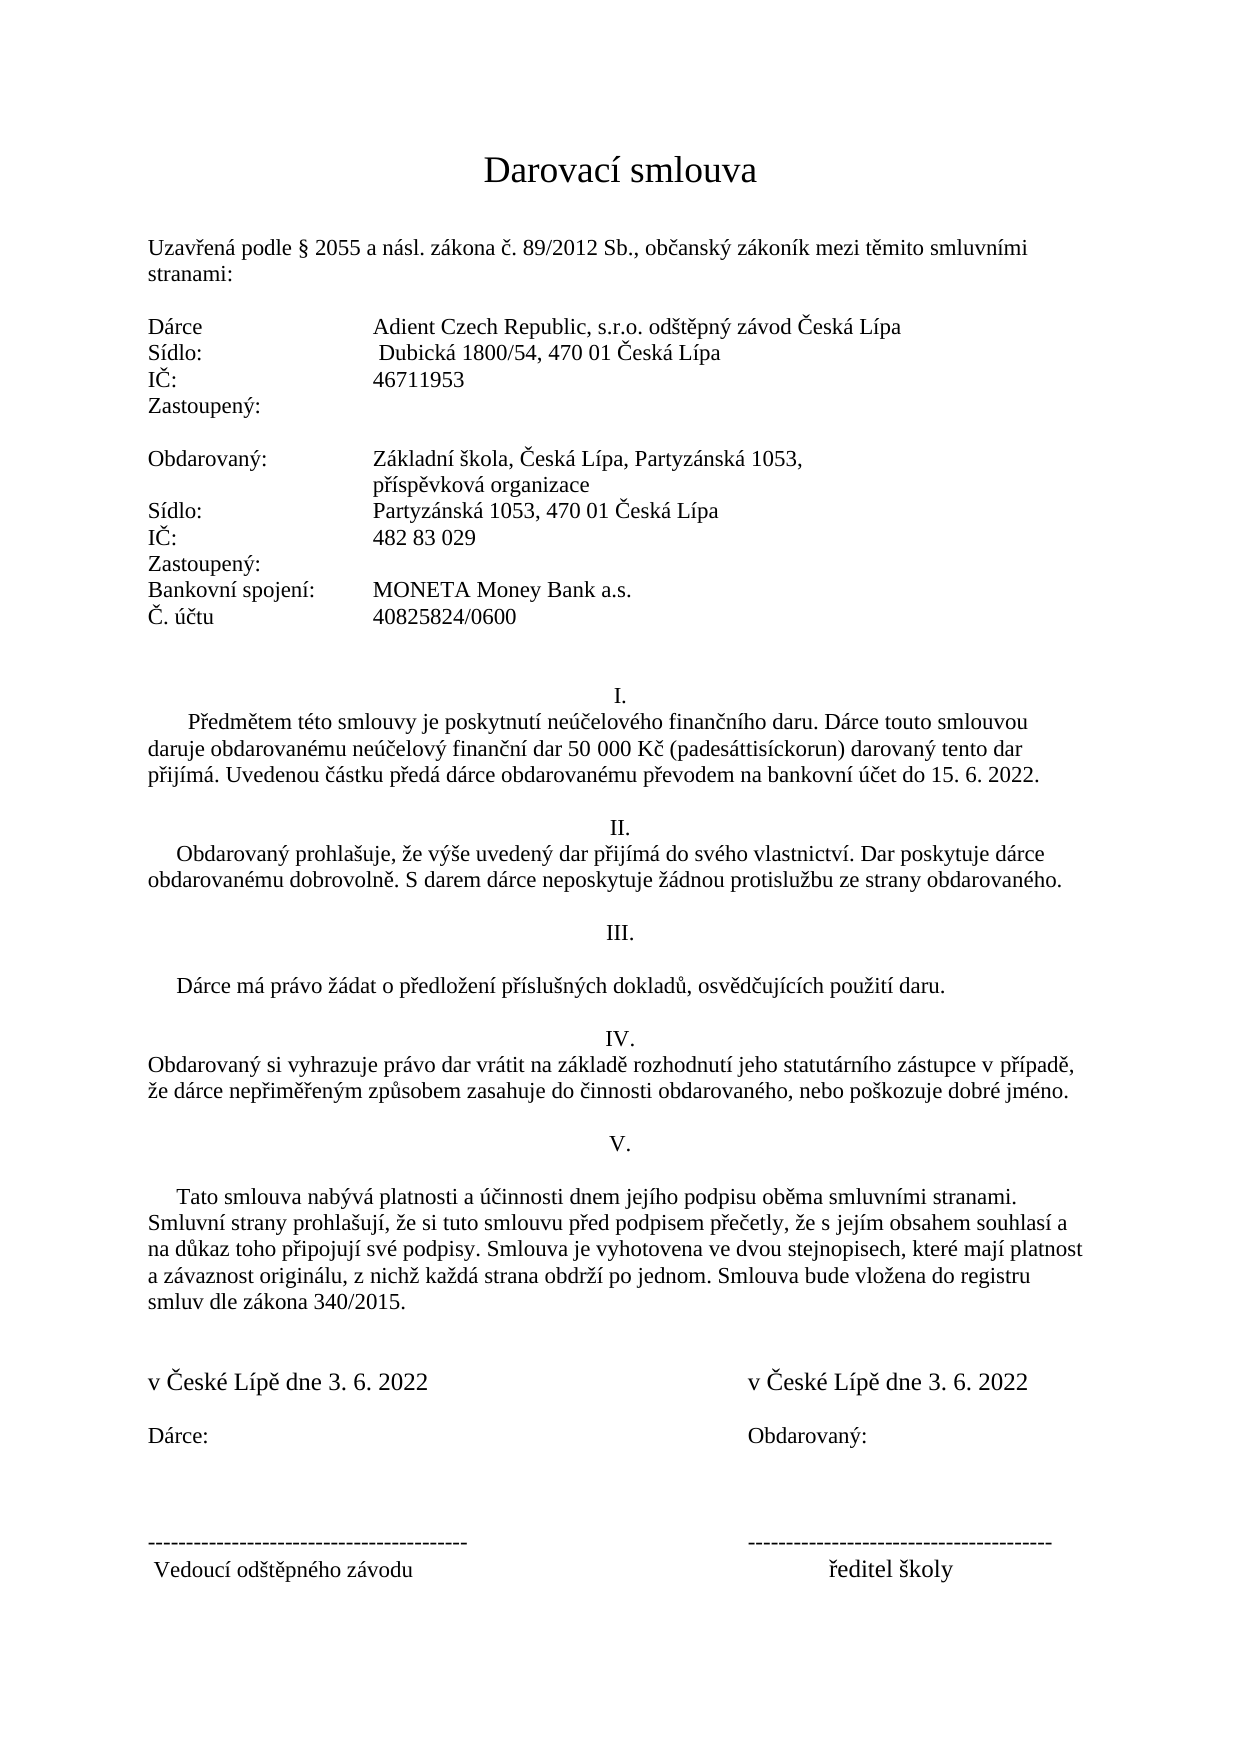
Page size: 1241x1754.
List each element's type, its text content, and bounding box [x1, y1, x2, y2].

text Uzavřená podle § 2055 a násl. zákona č. 89/2012 Sb., občanský zákoník mezi těmito smluvními stranami: [148, 234, 1092, 287]
text daruje obdarovanému neúčelový finanční dar 50 000 Kč (padesáttisíckorun) darovaný tento dar přijímá. Uvedenou částku předá dárce obdarovanému převodem na bankovní účet do 15. 6. 2022. [148, 735, 1092, 787]
text příspěvková organizace [148, 471, 1092, 497]
text IČ: 46711953 [148, 366, 1092, 392]
text V. [148, 1130, 1092, 1156]
text I. [148, 682, 1092, 708]
text IV. [148, 1024, 1092, 1051]
text Předmětem této smlouvy je poskytnutí neúčelového finančního daru. Dárce touto smlouvou [148, 708, 1092, 735]
text IČ: 482 83 029 [148, 524, 1092, 550]
text ------------------------------------------ ---------------------------------------- [148, 1528, 1092, 1554]
text Darovací smlouva [148, 148, 1092, 191]
text Dárce Adient Czech Republic, s.r.o. odštěpný závod Česká Lípa [148, 313, 1092, 339]
text v České Lípě dne 3. 6. 2022 v České Lípě dne 3. 6. 2022 [148, 1367, 1092, 1396]
text Č. účtu 40825824/0600 [148, 603, 1092, 629]
text Sídlo: Partyzánská 1053, 470 01 Česká Lípa [148, 497, 1092, 524]
text Bankovní spojení: MONETA Money Bank a.s. [148, 577, 1092, 603]
text Obdarovaný si vyhrazuje právo dar vrátit na základě rozhodnutí jeho statutárního zástupce v případě, že dárce nepřiměřeným způsobem zasahuje do činnosti obdarovaného, nebo poškozuje dobré jméno. [148, 1051, 1092, 1104]
text II. [148, 814, 1092, 840]
text Obdarovaný: Základní škola, Česká Lípa, Partyzánská 1053, [148, 445, 1092, 471]
text Zastoupený: [148, 550, 1092, 577]
text Sídlo: Dubická 1800/54, 470 01 Česká Lípa [148, 339, 1092, 366]
text Tato smlouva nabývá platnosti a účinnosti dnem jejího podpisu oběma smluvními stranami. Smluvní strany prohlašují, že si tuto smlouvu před podpisem přečetly, že s jejím obsahem souhlasí a na důkaz toho připojují své podpisy. Smlouva je vyhotovena ve dvou stejnopisech, které mají platnost a závaznost originálu, z nichž každá strana obdrží po jednom. Smlouva bude vložena do registru smluv dle zákona 340/2015. [148, 1183, 1092, 1314]
text Dárce: Obdarovaný: [148, 1422, 1092, 1449]
text Dárce má právo žádat o předložení příslušných dokladů, osvědčujících použití daru. [148, 972, 1092, 998]
text Vedoucí odštěpného závodu ředitel školy [148, 1554, 1092, 1583]
text III. [148, 919, 1092, 946]
text Obdarovaný prohlašuje, že výše uvedený dar přijímá do svého vlastnictví. Dar poskytuje dárce obdarovanému dobrovolně. S darem dárce neposkytuje žádnou protislužbu ze strany obdarovaného. [148, 840, 1092, 893]
text Zastoupený: [148, 392, 1092, 418]
